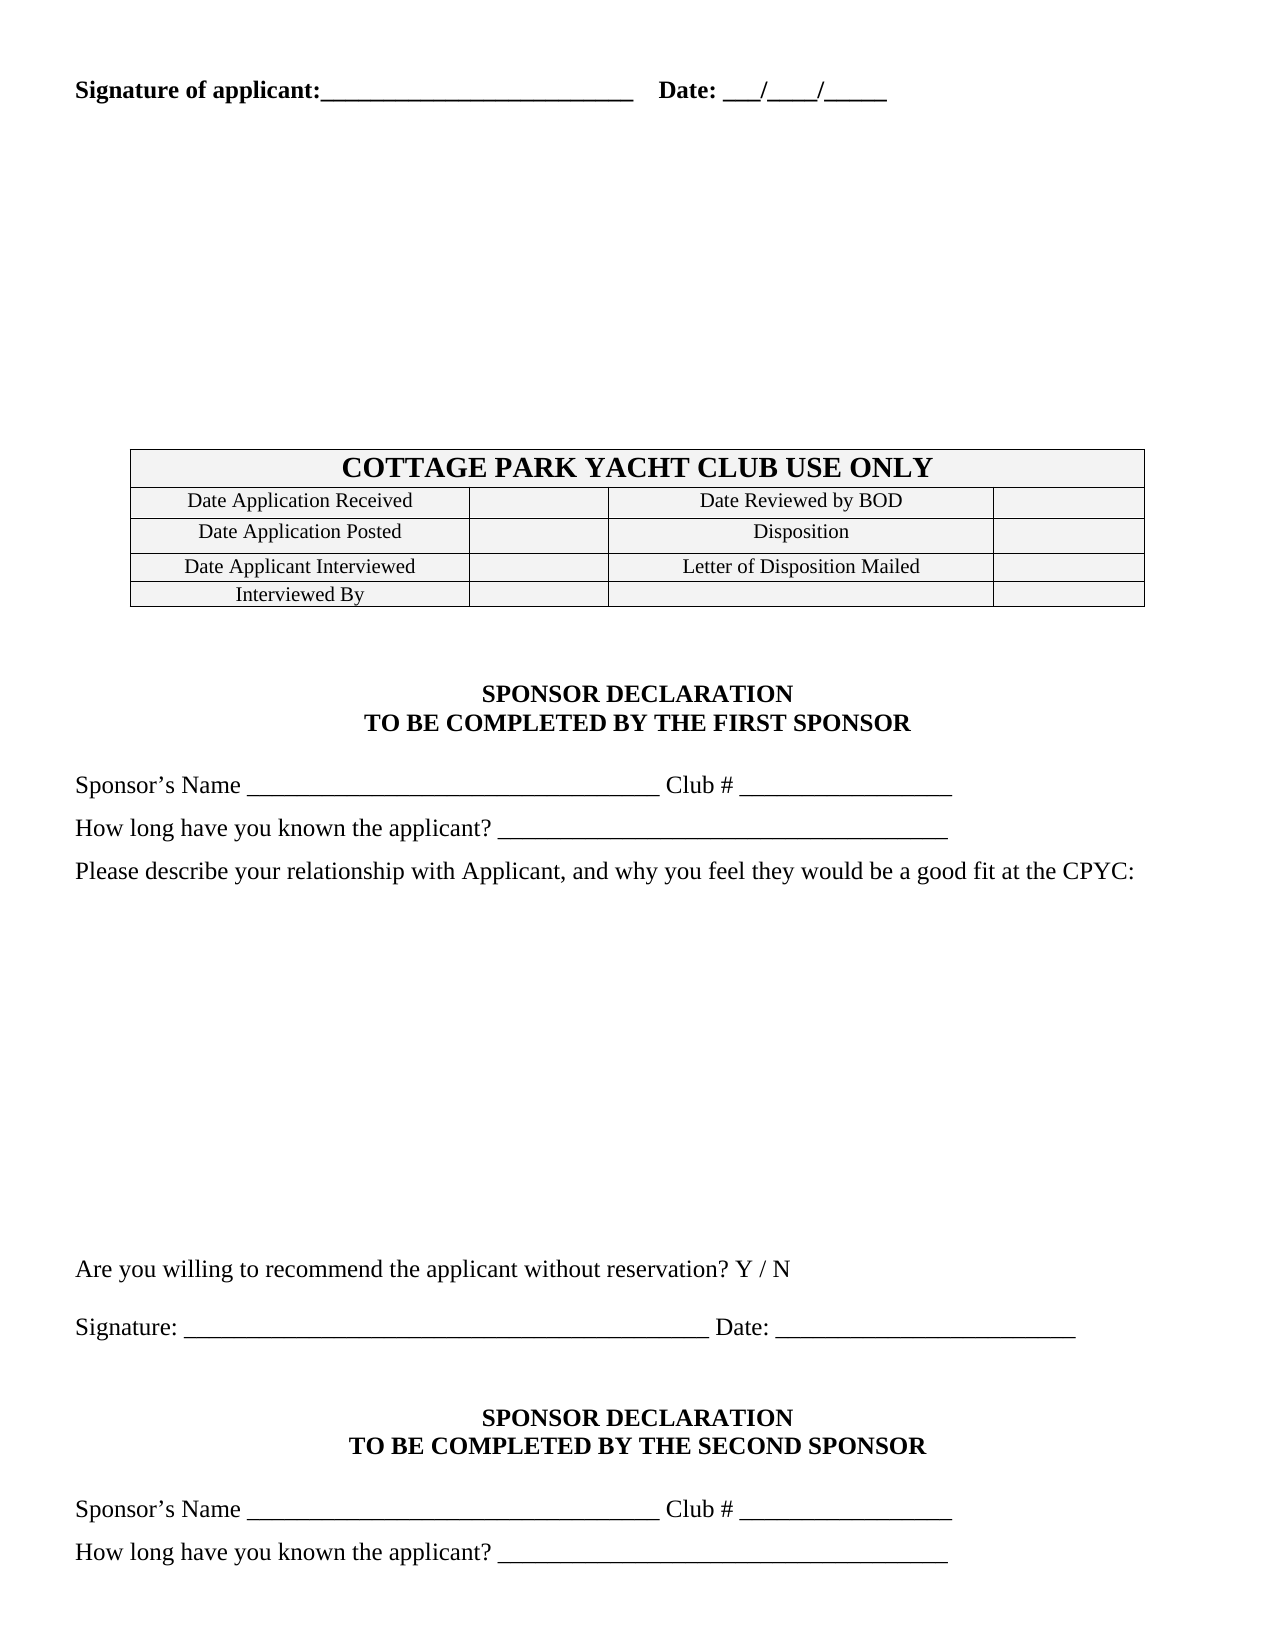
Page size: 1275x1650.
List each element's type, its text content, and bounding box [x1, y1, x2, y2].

table_header COTTAGE PARK YACHT CLUB USE ONLY [131, 450, 1144, 487]
text TO BE COMPLETED BY THE FIRST SPONSOR [75, 708, 1200, 737]
table_cell [470, 488, 608, 517]
table_cell [470, 554, 608, 581]
text SPONSOR DECLARATION [75, 1403, 1200, 1431]
table_cell Date Application Posted [131, 519, 469, 553]
text How long have you known the applicant? ____________________________________ [75, 813, 1200, 842]
text Please describe your relationship with Applicant, and why you feel they would be a good fit at the CPYC: [75, 856, 1200, 885]
table_cell Disposition [609, 519, 993, 553]
table_cell [994, 582, 1144, 606]
text SPONSOR DECLARATION [75, 679, 1200, 708]
table_cell [470, 519, 608, 553]
text Are you willing to recommend the applicant without reservation? Y / N [75, 1254, 1200, 1283]
table_cell [994, 519, 1144, 553]
table_cell [609, 582, 993, 606]
table_cell [994, 488, 1144, 517]
text TO BE COMPLETED BY THE SECOND SPONSOR [75, 1431, 1200, 1460]
table_cell Date Reviewed by BOD [609, 488, 993, 517]
text Signature: __________________________________________ Date: ________________________ [75, 1312, 1200, 1340]
text How long have you known the applicant? ____________________________________ [75, 1537, 1200, 1566]
table_cell Date Application Received [131, 488, 469, 517]
table_cell [470, 582, 608, 606]
text Sponsor’s Name _________________________________ Club # _________________ [75, 1494, 1200, 1522]
text Sponsor’s Name _________________________________ Club # _________________ [75, 770, 1200, 799]
table_cell Interviewed By [131, 582, 469, 606]
table_cell Date Applicant Interviewed [131, 554, 469, 581]
table_cell [994, 554, 1144, 581]
text Signature of applicant:_________________________ Date: ___/____/_____ [75, 75, 1200, 104]
table_cell Letter of Disposition Mailed [609, 554, 993, 581]
